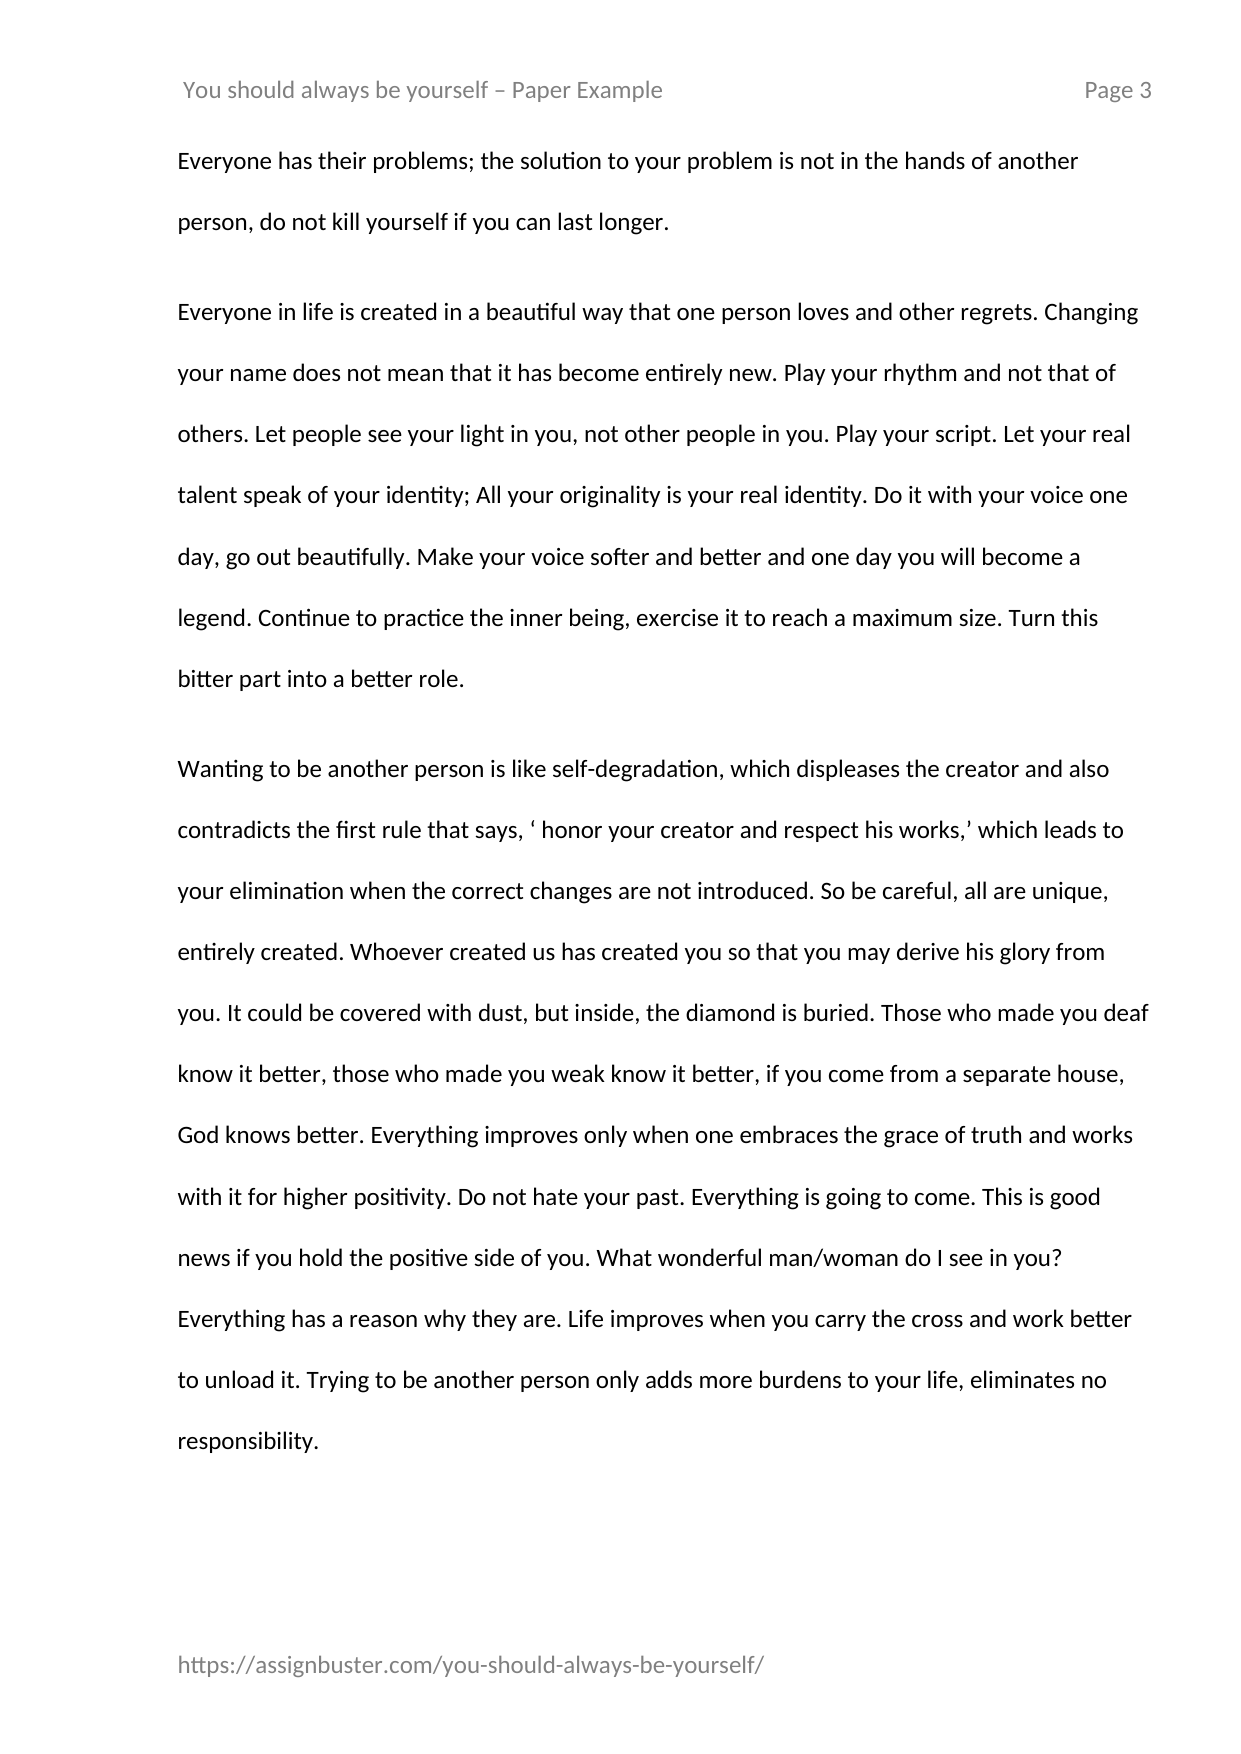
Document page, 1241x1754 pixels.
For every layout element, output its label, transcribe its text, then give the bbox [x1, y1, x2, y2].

text Wanting to be another person is like self-degradation, which displeases the creator and also contradicts the first rule that says, ‘ honor your creator and respect his works,’ which leads to your elimination when the correct changes are not introduced. So be careful, all are unique, entirely created. Whoever created us has created you so that you may derive his glory from you. It could be covered with dust, but inside, the diamond is buried. Those who made you deaf know it better, those who made you weak know it better, if you come from a separate house, God knows better. Everything improves only when one embraces the grace of truth and works with it for higher positivity. Do not hate your past. Everything is going to come. This is good news if you hold the positive side of you. What wonderful man/woman do I see in you? Everything has a reason why they are. Life improves when you carry the cross and work better to unload it. Trying to be another person only adds more burdens to your life, eliminates no responsibility. [177, 753, 1152, 1455]
text Everyone in life is created in a beautiful way that one person loves and other regrets. Changing your name does not mean that it has become entirely new. Play your rhythm and not that of others. Let people see your light in you, not other people in you. Play your script. Let your real talent speak of your identity; All your originality is your real identity. Do it with your voice one day, go out beautifully. Make your voice softer and better and one day you will become a legend. Continue to practice the inner being, exercise it to reach a maximum size. Turn this bitter part into a better role. [177, 297, 1152, 693]
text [177, 145, 1152, 237]
